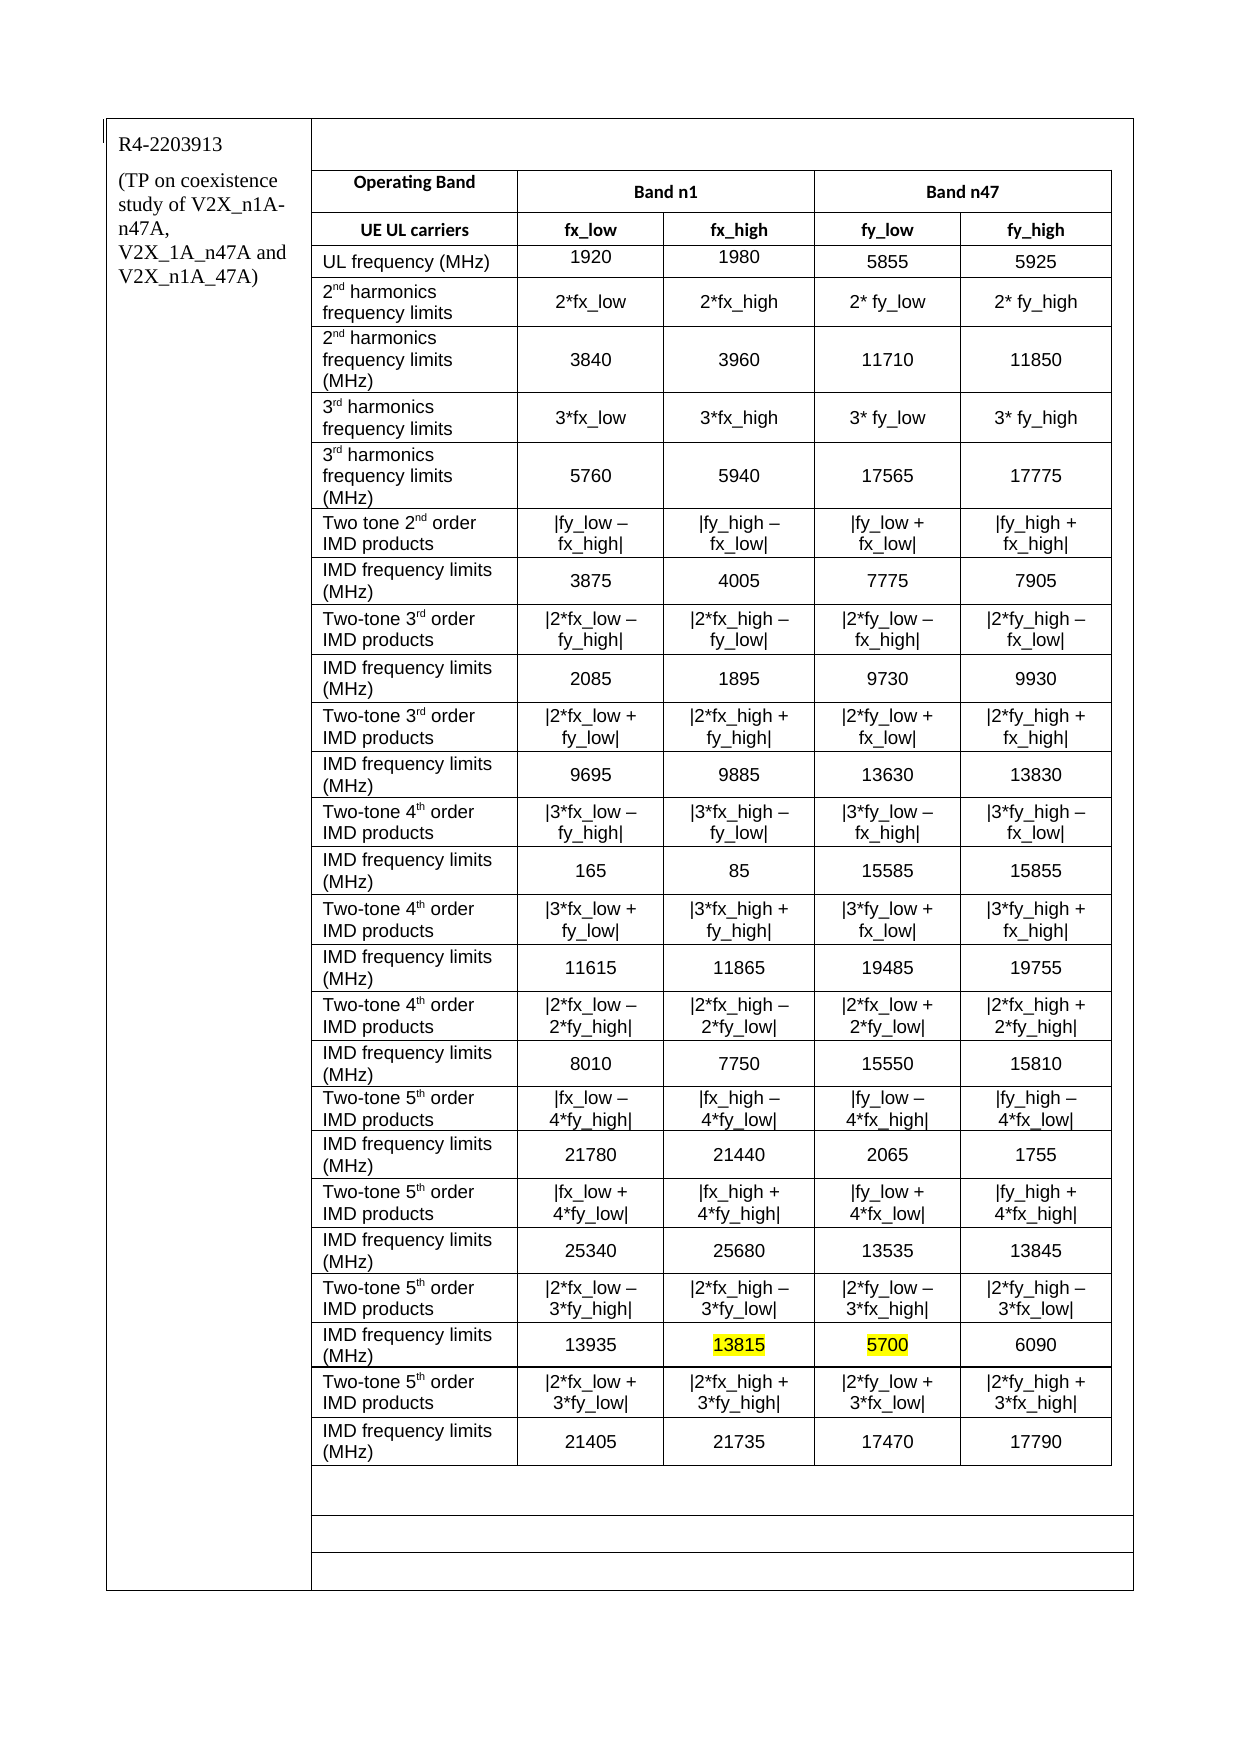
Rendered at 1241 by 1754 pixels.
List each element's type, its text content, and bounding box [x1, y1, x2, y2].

table_cell [312, 1516, 1133, 1552]
table_cell [312, 1553, 1133, 1590]
table_cell R4-2203913 (TP on coexistence study of V2X_n1A-n47A, V2X_1A_n47A and V2X_n1A_47A) [107, 119, 311, 1590]
table_cell [312, 119, 1133, 1515]
